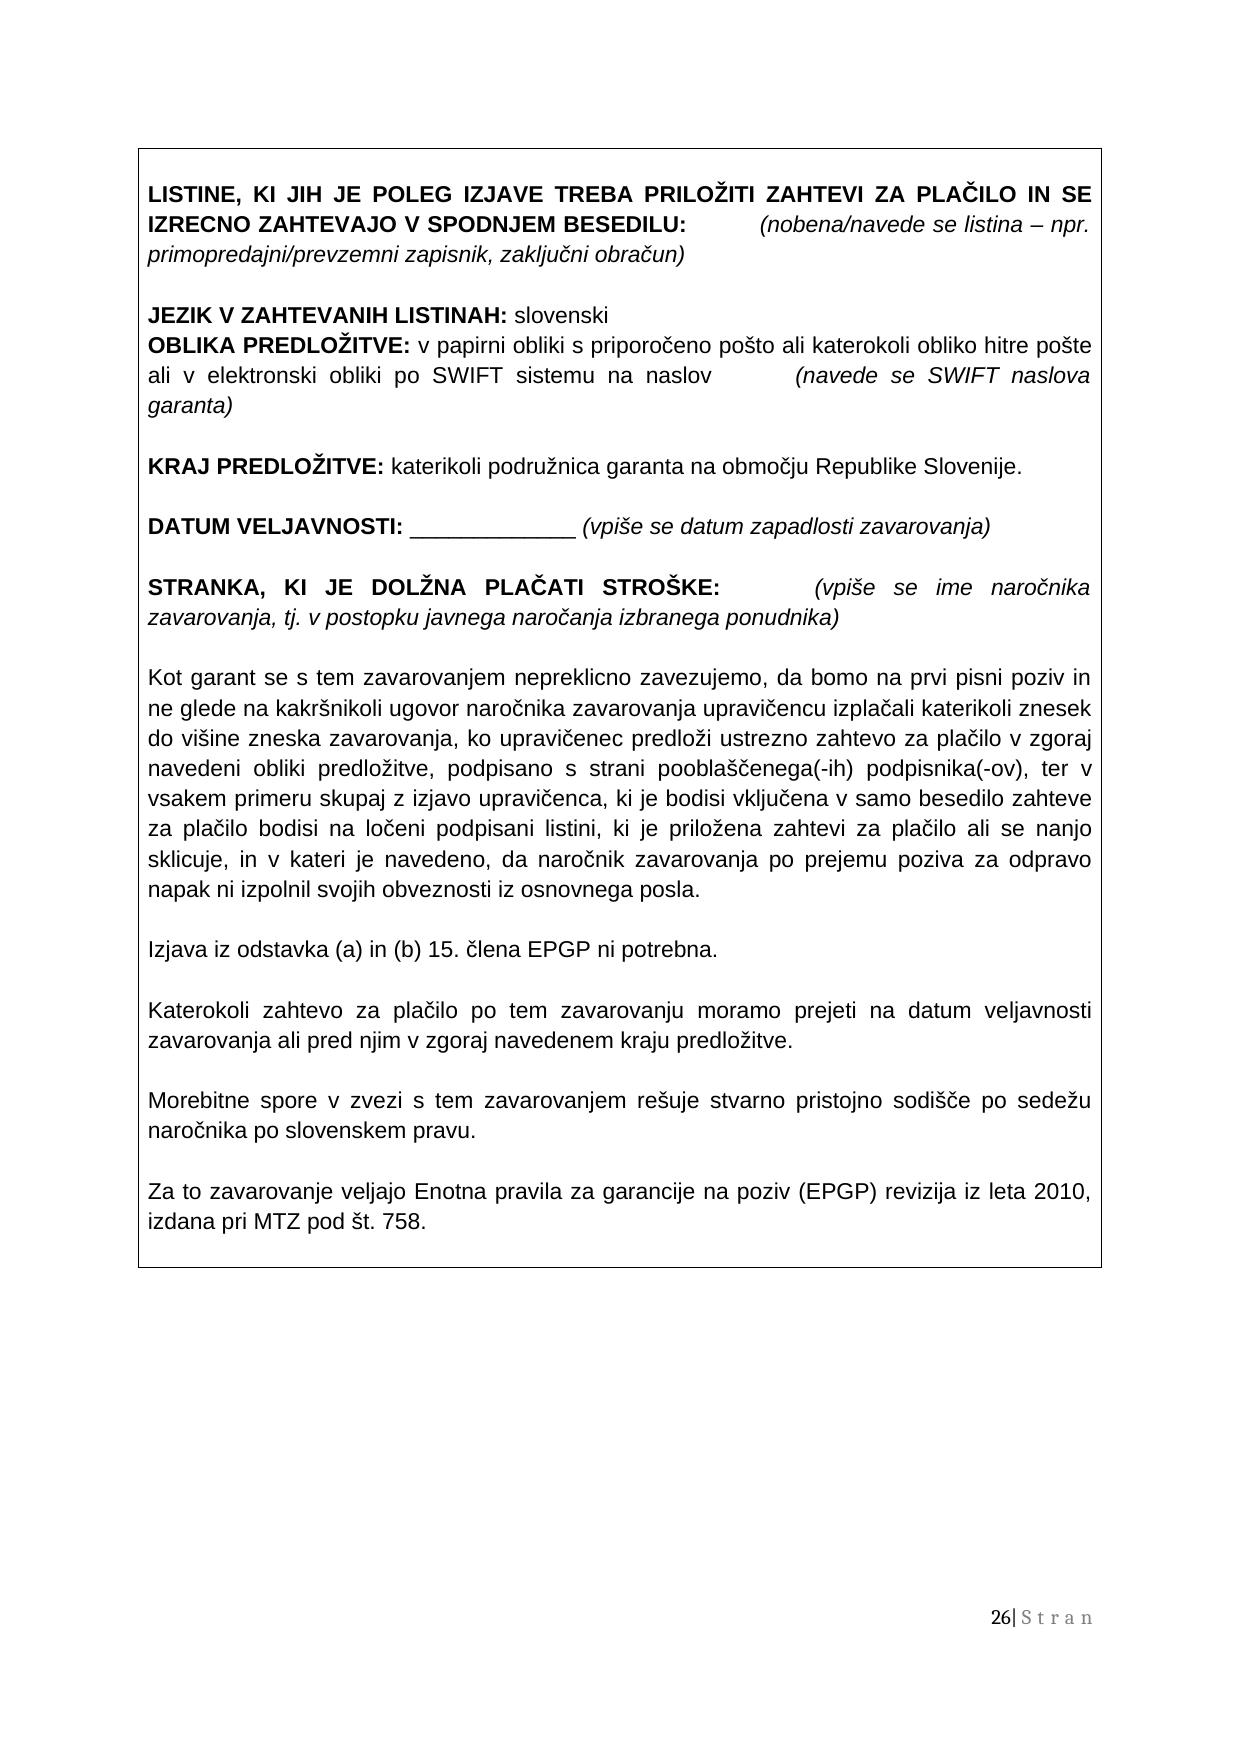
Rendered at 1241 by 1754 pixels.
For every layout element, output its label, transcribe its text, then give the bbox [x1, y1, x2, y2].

text Za to zavarovanje veljajo Enotna pravila za garancije na poziv (EPGP) revizija iz leta 2010, izdana pri MTZ pod št. 758. [139, 1175, 1101, 1234]
text Kot garant se s tem zavarovanjem nepreklicno zavezujemo, da bomo na prvi pisni poziv in ne glede na kakršnikoli ugovor naročnika zavarovanja upravičencu izplačali katerikoli znesek do višine zneska zavarovanja, ko upravičenec predloži ustrezno zahtevo za plačilo v zgoraj navedeni obliki predložitve, podpisano s strani pooblaščenega(-ih) podpisnika(-ov), ter v vsakem primeru skupaj z izjavo upravičenca, ki je bodisi vključena v samo besedilo zahteve za plačilo bodisi na ločeni podpisani listini, ki je priložena zahtevi za plačilo ali se nanjo sklicuje, in v kateri je navedeno, da naročnik zavarovanja po prejemu poziva za odpravo napak ni izpolnil svojih obveznosti iz osnovnega posla. [139, 661, 1101, 902]
text Morebitne spore v zvezi s tem zavarovanjem rešuje stvarno pristojno sodišče po sedežu naročnika po slovenskem pravu. [139, 1084, 1101, 1144]
text DATUM VELJAVNOSTI: _____________ (vpiše se datum zapadlosti zavarovanja) [139, 510, 1101, 540]
text Katerokoli zahtevo za plačilo po tem zavarovanju moramo prejeti na datum veljavnosti zavarovanja ali pred njim v zgoraj navedenem kraju predložitve. [139, 993, 1101, 1053]
text STRANKA, KI JE DOLŽNA PLAČATI STROŠKE: (vpiše se ime naročnika zavarovanja, tj. v postopku javnega naročanja izbranega ponudnika) [139, 571, 1101, 630]
text OBLIKA PREDLOŽITVE: v papirni obliki s priporočeno pošto ali katerokoli obliko hitre pošte ali v elektronski obliki po SWIFT sistemu na naslov (navede se SWIFT naslova garanta) [139, 329, 1101, 419]
text Izjava iz odstavka (a) in (b) 15. člena EPGP ni potrebna. [139, 933, 1101, 963]
text KRAJ PREDLOŽITVE: katerikoli podružnica garanta na območju Republike Slovenije. [139, 450, 1101, 479]
text LISTINE, KI JIH JE POLEG IZJAVE TREBA PRILOŽITI ZAHTEVI ZA PLAČILO IN SE IZRECNO ZAHTEVAJO V SPODNJEM BESEDILU: (nobena/navede se listina – npr. primopredajni/prevzemni zapisnik, zaključni obračun) [139, 178, 1101, 268]
text JEZIK V ZAHTEVANIH LISTINAH: slovenski [139, 299, 1101, 328]
